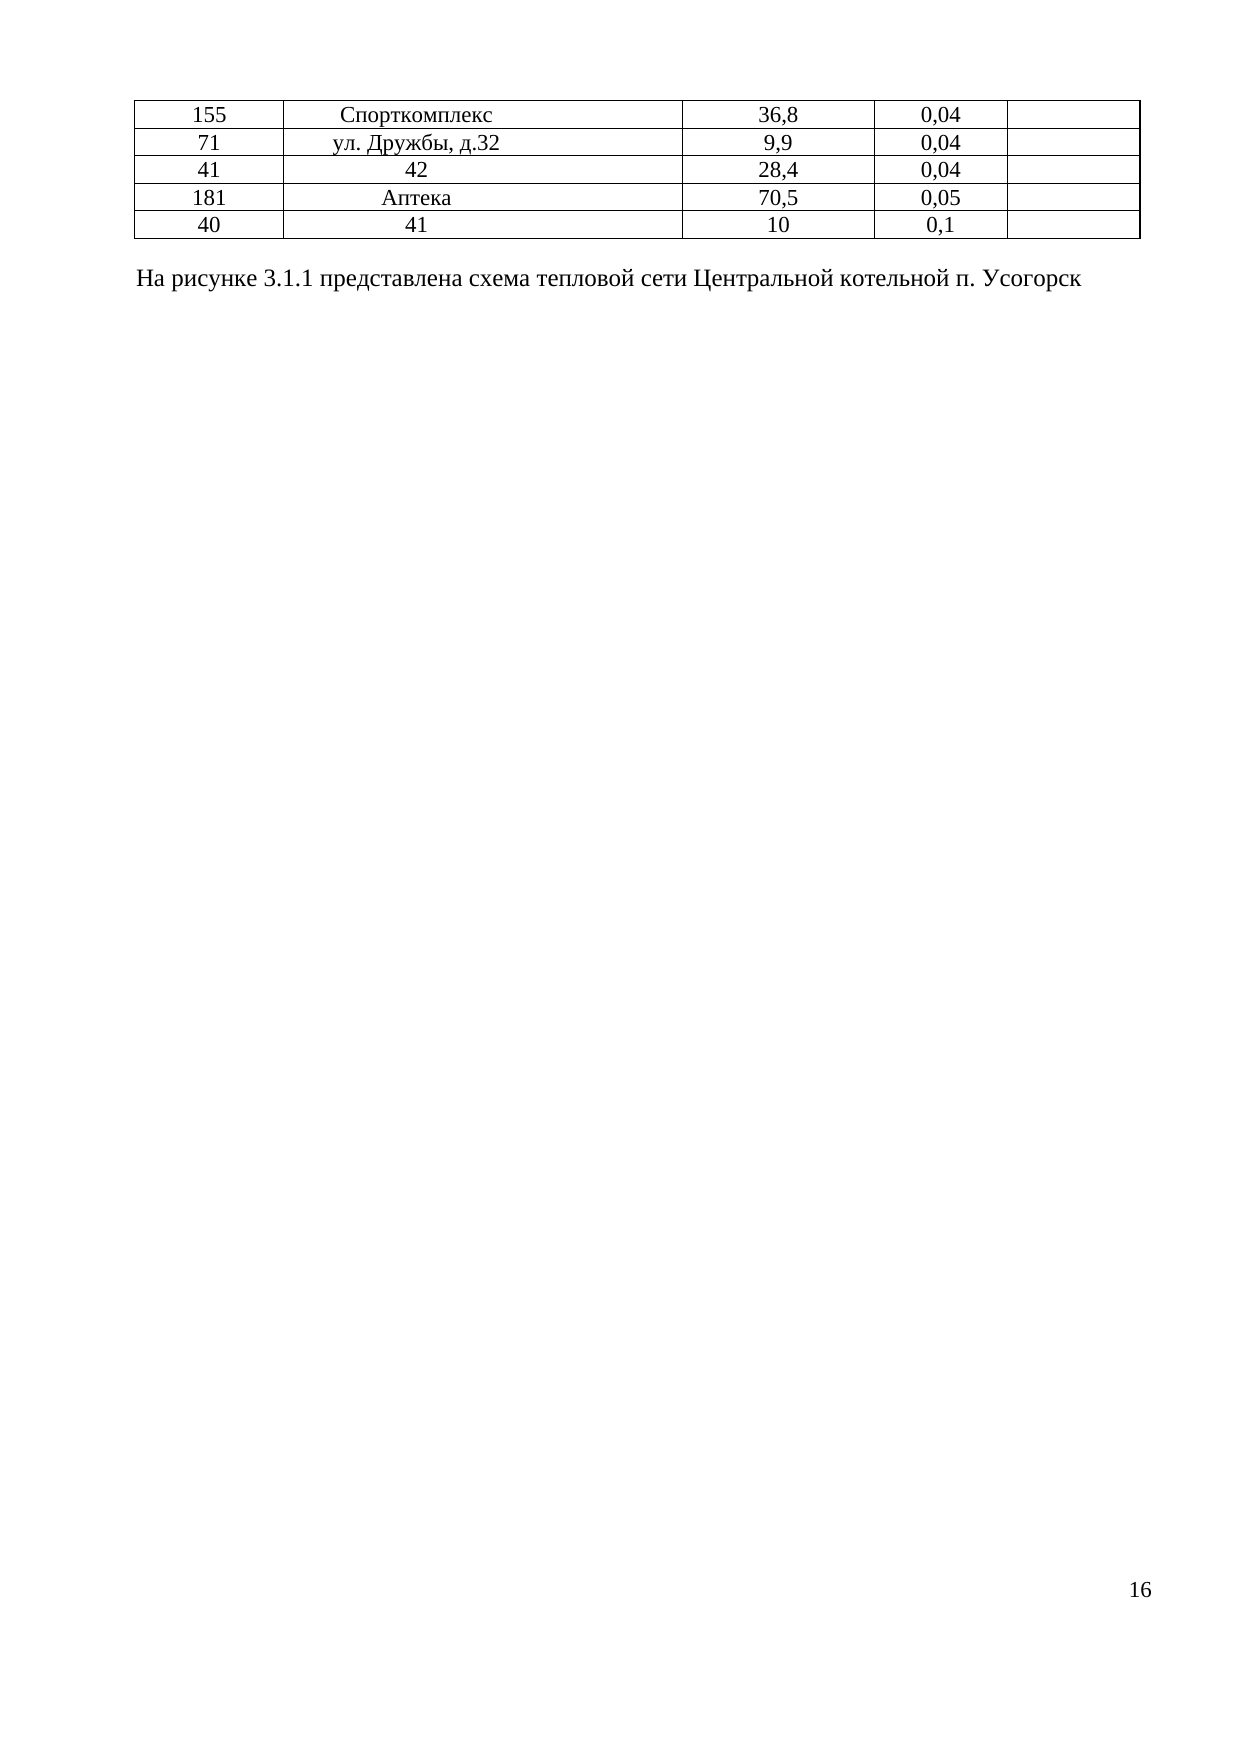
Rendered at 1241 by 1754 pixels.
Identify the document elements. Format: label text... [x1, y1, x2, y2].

table_cell 41 [284, 211, 549, 237]
table_cell 41 [135, 156, 283, 183]
table_cell ул. Дружбы, д.32 [284, 129, 549, 155]
table_cell 9,9 [683, 129, 874, 155]
table_cell [1008, 211, 1139, 237]
table_cell [1008, 184, 1139, 210]
table_cell 0,04 [875, 156, 1007, 183]
table_cell [1008, 101, 1139, 128]
table_cell [549, 211, 682, 237]
table_cell Спорткомплекс [284, 101, 549, 128]
table_cell [1008, 129, 1139, 155]
table_cell 10 [683, 211, 874, 237]
table_cell 71 [135, 129, 283, 155]
table_cell 181 [135, 184, 283, 210]
table_cell 155 [135, 101, 283, 128]
table_cell 0,05 [875, 184, 1007, 210]
table_cell 42 [284, 156, 549, 183]
table_cell [1008, 156, 1139, 183]
table_cell Аптека [284, 184, 549, 210]
table_cell 0,1 [875, 211, 1007, 237]
table_cell [549, 129, 682, 155]
table_cell [549, 101, 682, 128]
table_cell 40 [135, 211, 283, 237]
table_cell [549, 184, 682, 210]
text На рисунке 3.1.1 представлена схема тепловой сети Центральной котельной п. Усогорск [136, 263, 1152, 292]
table_cell 36,8 [683, 101, 874, 128]
table_cell 0,04 [875, 101, 1007, 128]
table_cell 70,5 [683, 184, 874, 210]
table_cell 28,4 [683, 156, 874, 183]
table_cell [549, 156, 682, 183]
table_cell 0,04 [875, 129, 1007, 155]
